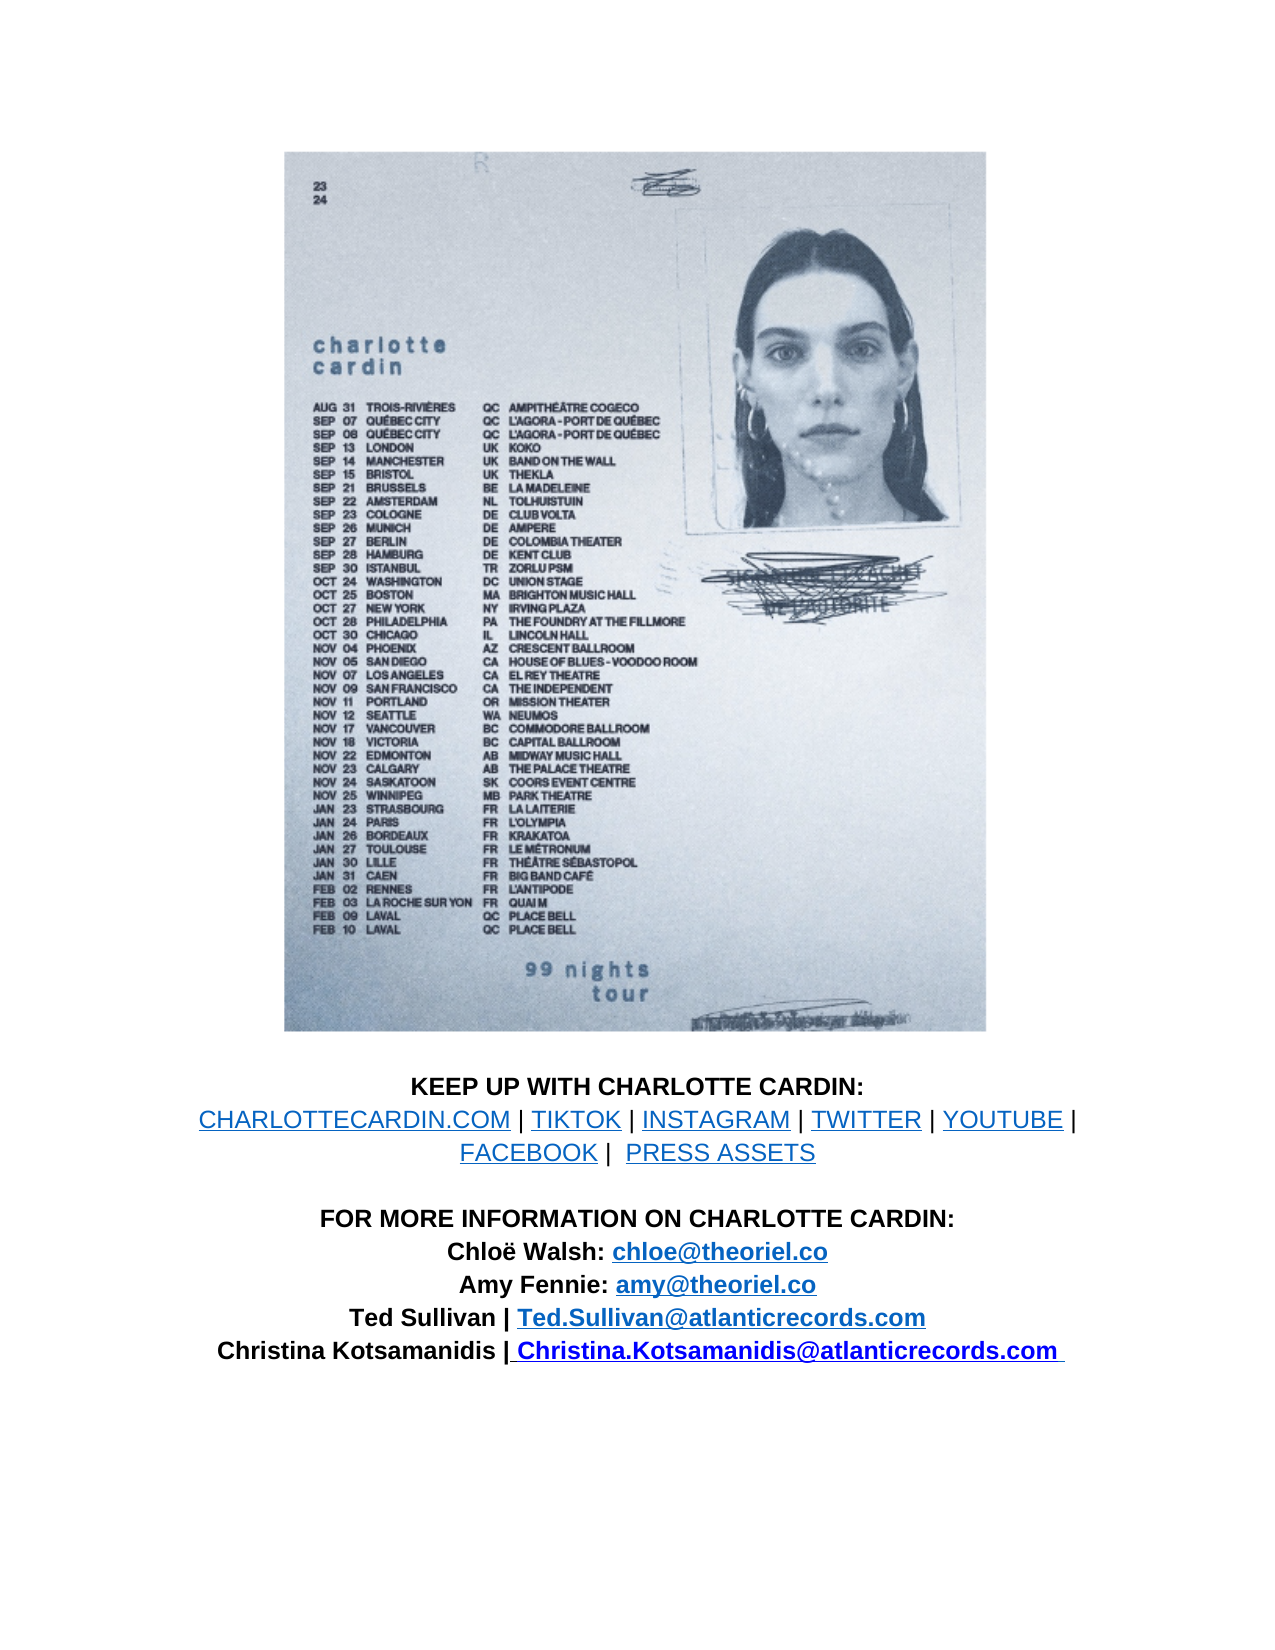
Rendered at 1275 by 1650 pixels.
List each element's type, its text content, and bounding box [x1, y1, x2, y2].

text Amy Fennie: amy@theoriel.co [150, 1270, 1125, 1298]
picture [284, 150, 991, 1038]
text Chloë Walsh: chloe@theoriel.co [150, 1237, 1125, 1265]
text KEEP UP WITH CHARLOTTE CARDIN: [150, 1072, 1125, 1100]
text FOR MORE INFORMATION ON CHARLOTTE CARDIN: [150, 1204, 1125, 1232]
text Ted Sullivan | Ted.Sullivan@atlanticrecords.com [150, 1303, 1125, 1331]
text CHARLOTTECARDIN.COM | TIKTOK | INSTAGRAM | TWITTER | YOUTUBE | FACEBOOK | PRESS ASSETS [150, 1104, 1125, 1166]
text Christina Kotsamanidis | Christina.Kotsamanidis@atlanticrecords.com [150, 1336, 1125, 1364]
